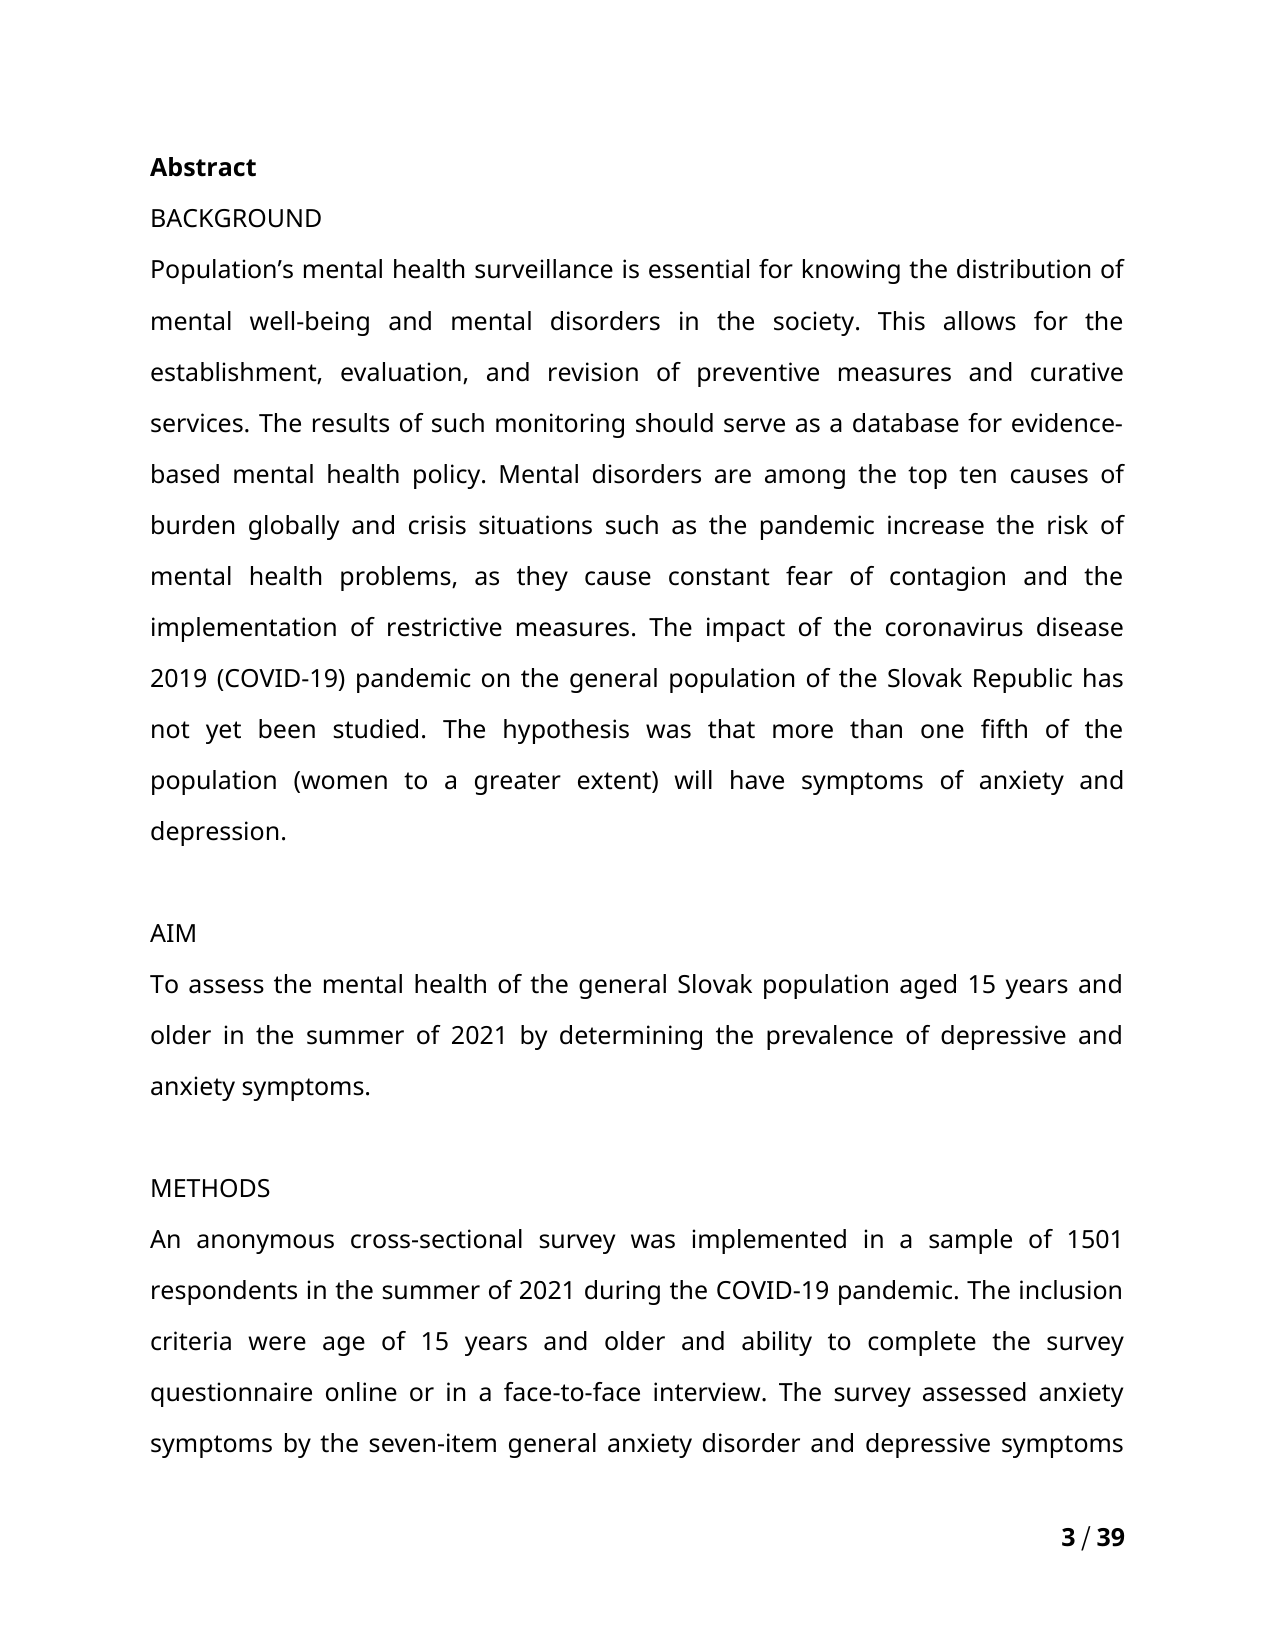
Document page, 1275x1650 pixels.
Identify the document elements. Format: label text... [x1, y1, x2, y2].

text AIM [150, 916, 1125, 950]
text Population’s mental health surveillance is essential for knowing the distribution of mental well-being and mental disorders in the society. This allows for the establishment, evaluation, and revision of preventive measures and curative services. The results of such monitoring should serve as a database for evidence-based mental health policy. Mental disorders are among the top ten causes of burden globally and crisis situations such as the pandemic increase the risk of mental health problems, as they cause constant fear of contagion and the implementation of restrictive measures. The impact of the coronavirus disease 2019 (COVID-19) pandemic on the general population of the Slovak Republic has not yet been studied. The hypothesis was that more than one fifth of the population (women to a greater extent) will have symptoms of anxiety and depression. [150, 252, 1125, 848]
text METHODS [150, 1171, 1125, 1205]
text To assess the mental health of the general Slovak population aged 15 years and older in the summer of 2021 by determining the prevalence of depressive and anxiety symptoms. [150, 967, 1125, 1103]
text Abstract [150, 150, 1125, 184]
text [150, 1222, 1125, 1460]
text BACKGROUND [150, 201, 1125, 235]
